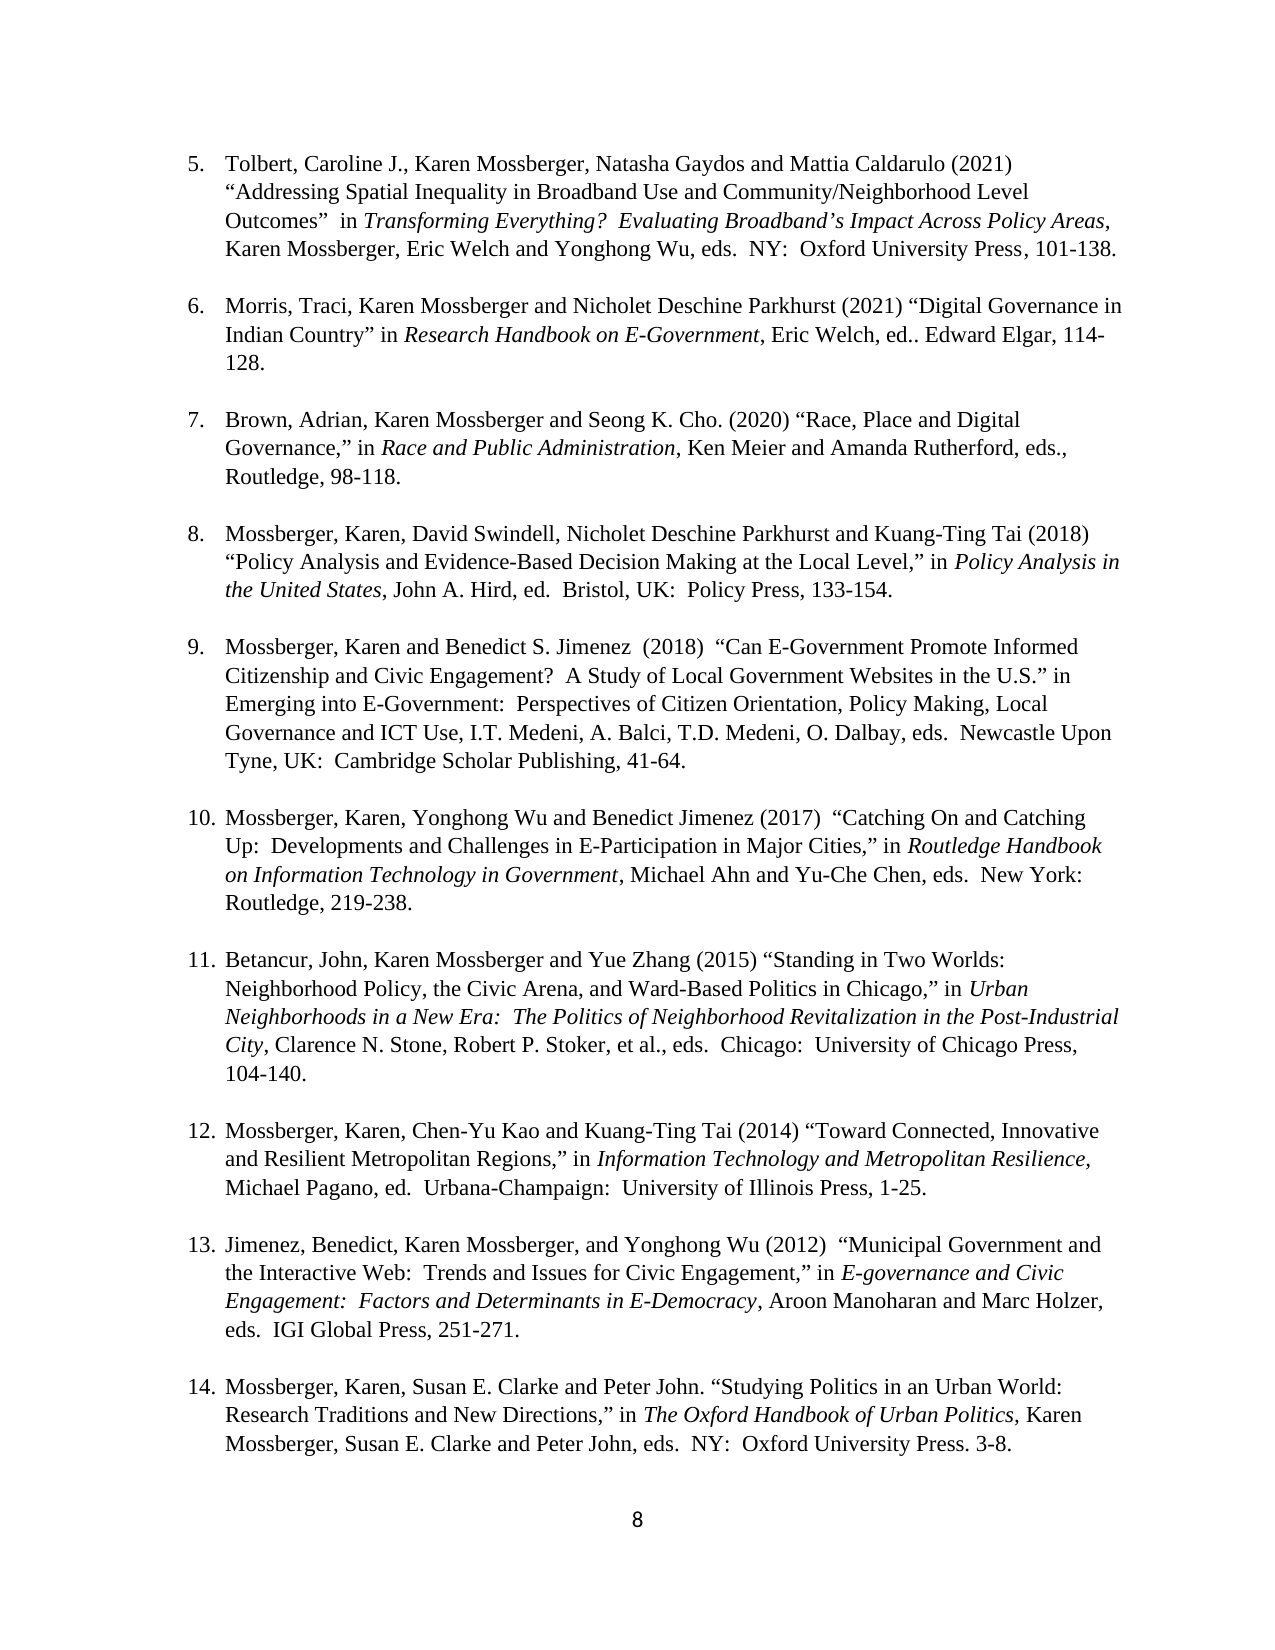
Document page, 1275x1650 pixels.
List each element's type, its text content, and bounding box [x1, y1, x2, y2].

list Mossberger, Karen, David Swindell, Nicholet Deschine Parkhurst and Kuang-Ting Tai (2018) “Policy Analysis and Evidence-Based Decision Making at the Local Level,” in Policy Analysis in the United States, John A. Hird, ed. Bristol, UK: Policy Press, 133-154. [187, 520, 1125, 603]
list Mossberger, Karen, Chen-Yu Kao and Kuang-Ting Tai (2014) “Toward Connected, Innovative and Resilient Metropolitan Regions,” in Information Technology and Metropolitan Resilience, Michael Pagano, ed. Urbana-Champaign: University of Illinois Press, 1-25. [187, 1117, 1125, 1200]
list Tolbert, Caroline J., Karen Mossberger, Natasha Gaydos and Mattia Caldarulo (2021) “Addressing Spatial Inequality in Broadband Use and Community/Neighborhood Level Outcomes” in Transforming Everything? Evaluating Broadband’s Impact Across Policy Areas, Karen Mossberger, Eric Welch and Yonghong Wu, eds. NY: Oxford University Press, 101-138. [187, 150, 1125, 262]
list Brown, Adrian, Karen Mossberger and Seong K. Cho. (2020) “Race, Place and Digital Governance,” in Race and Public Administration, Ken Meier and Amanda Rutherford, eds., Routledge, 98-118. [187, 406, 1125, 489]
list Jimenez, Benedict, Karen Mossberger, and Yonghong Wu (2012) “Municipal Government and the Interactive Web: Trends and Issues for Civic Engagement,” in E-governance and Civic Engagement: Factors and Determinants in E-Democracy, Aroon Manoharan and Marc Holzer, eds. IGI Global Press, 251-271. [187, 1231, 1125, 1342]
list Mossberger, Karen, Yonghong Wu and Benedict Jimenez (2017) “Catching On and Catching Up: Developments and Challenges in E-Participation in Major Cities,” in Routledge Handbook on Information Technology in Government, Michael Ahn and Yu-Che Chen, eds. New York: Routledge, 219-238. [187, 804, 1125, 916]
list Mossberger, Karen and Benedict S. Jimenez (2018) “Can E-Government Promote Informed Citizenship and Civic Engagement? A Study of Local Government Websites in the U.S.” in Emerging into E-Government: Perspectives of Citizen Orientation, Policy Making, Local Governance and ICT Use, I.T. Medeni, A. Balci, T.D. Medeni, O. Dalbay, eds. Newcastle Upon Tyne, UK: Cambridge Scholar Publishing, 41-64. [187, 633, 1125, 773]
list Betancur, John, Karen Mossberger and Yue Zhang (2015) “Standing in Two Worlds: Neighborhood Policy, the Civic Arena, and Ward-Based Politics in Chicago,” in Urban Neighborhoods in a New Era: The Politics of Neighborhood Revitalization in the Post-Industrial City, Clarence N. Stone, Robert P. Stoker, et al., eds. Chicago: University of Chicago Press, 104-140. [187, 946, 1125, 1086]
list Mossberger, Karen, Susan E. Clarke and Peter John. “Studying Politics in an Urban World: Research Traditions and New Directions,” in The Oxford Handbook of Urban Politics, Karen Mossberger, Susan E. Clarke and Peter John, eds. NY: Oxford University Press. 3-8. [187, 1373, 1125, 1456]
list Morris, Traci, Karen Mossberger and Nicholet Deschine Parkhurst (2021) “Digital Governance in Indian Country” in Research Handbook on E-Government, Eric Welch, ed.. Edward Elgar, 114-128. [187, 292, 1125, 375]
